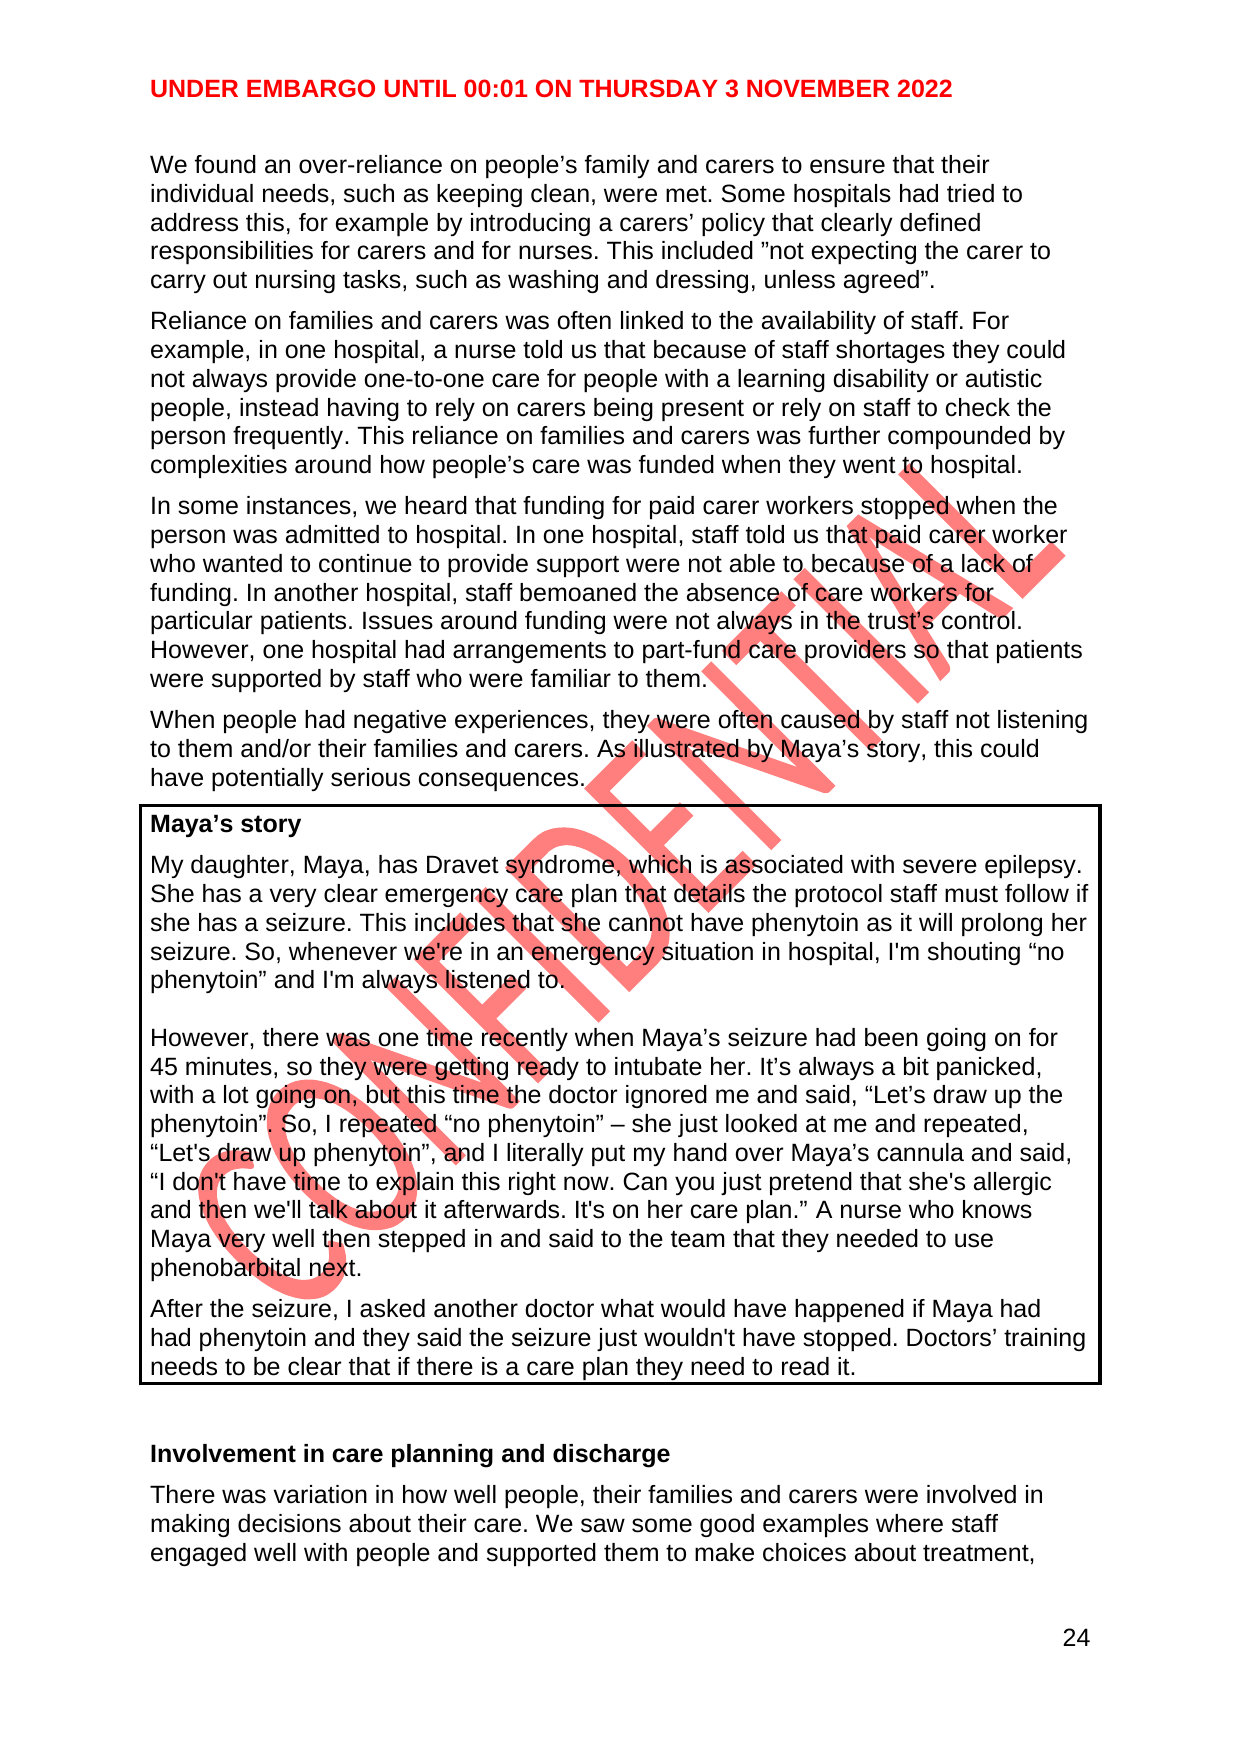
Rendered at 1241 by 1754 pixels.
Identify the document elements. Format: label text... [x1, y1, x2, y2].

text Reliance on families and carers was often linked to the availability of staff. For example, in one hospital, a nurse told us that because of staff shortages they could not always provide one-to-one care for people with a learning disability or autistic people, instead having to rely on carers being present or rely on staff to check the person frequently. This reliance on families and carers was further compounded by complexities around how people’s care was funded when they went to hospital. [150, 306, 1090, 479]
text Involvement in care planning and discharge [150, 1439, 1090, 1468]
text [150, 1480, 1090, 1567]
list However, there was one time recently when Maya’s seizure had been going on for 45 minutes, so they were getting ready to intubate her. It’s always a bit panicked, with a lot going on, but this time the doctor ignored me and said, “Let’s draw up the phenytoin”. So, I repeated “no phenytoin” – she just looked at me and repeated, “Let's draw up phenytoin”, and I literally put my hand over Maya’s cannula and said, “I don't have time to explain this right now. Can you just pretend that she's allergic and then we'll talk about it afterwards. It's on her care plan.” A nurse who knows Maya very well then stepped in and said to the team that they needed to use phenobarbital next. [150, 1023, 1090, 1281]
text In some instances, we heard that funding for paid carer workers stopped when the person was admitted to hospital. In one hospital, staff told us that paid carer worker who wanted to continue to provide support were not able to because of a lack of funding. In another hospital, staff bemoaned the absence of care workers for particular patients. Issues around funding were not always in the trust’s control. However, one hospital had arrangements to part-fund care providers so that patients were supported by staff who were familiar to them. [150, 491, 1090, 692]
list After the seizure, I asked another doctor what would have happened if Maya had had phenytoin and they said the seizure just wouldn't have stopped. Doctors’ training needs to be clear that if there is a care plan they need to read it. [142, 1289, 1098, 1382]
list Maya’s story [142, 807, 1098, 838]
text When people had negative experiences, they were often caused by staff not listening to them and/or their families and carers. As illustrated by Maya’s story, this could have potentially serious consequences. [150, 705, 1090, 791]
list We found an over-reliance on people’s family and carers to ensure that their individual needs, such as keeping clean, were met. Some hospitals had tried to address this, for example by introducing a carers’ policy that clearly defined responsibilities for carers and for nurses. This included ”not expecting the carer to carry out nursing tasks, such as washing and dressing, unless agreed”. [150, 150, 1090, 294]
list My daughter, Maya, has Dravet syndrome, which is associated with severe epilepsy. She has a very clear emergency care plan that details the protocol staff must follow if she has a seizure. This includes that she cannot have phenytoin as it will prolong her seizure. So, whenever we're in an emergency situation in hospital, I'm shouting “no phenytoin” and I'm always listened to. [142, 845, 1098, 994]
